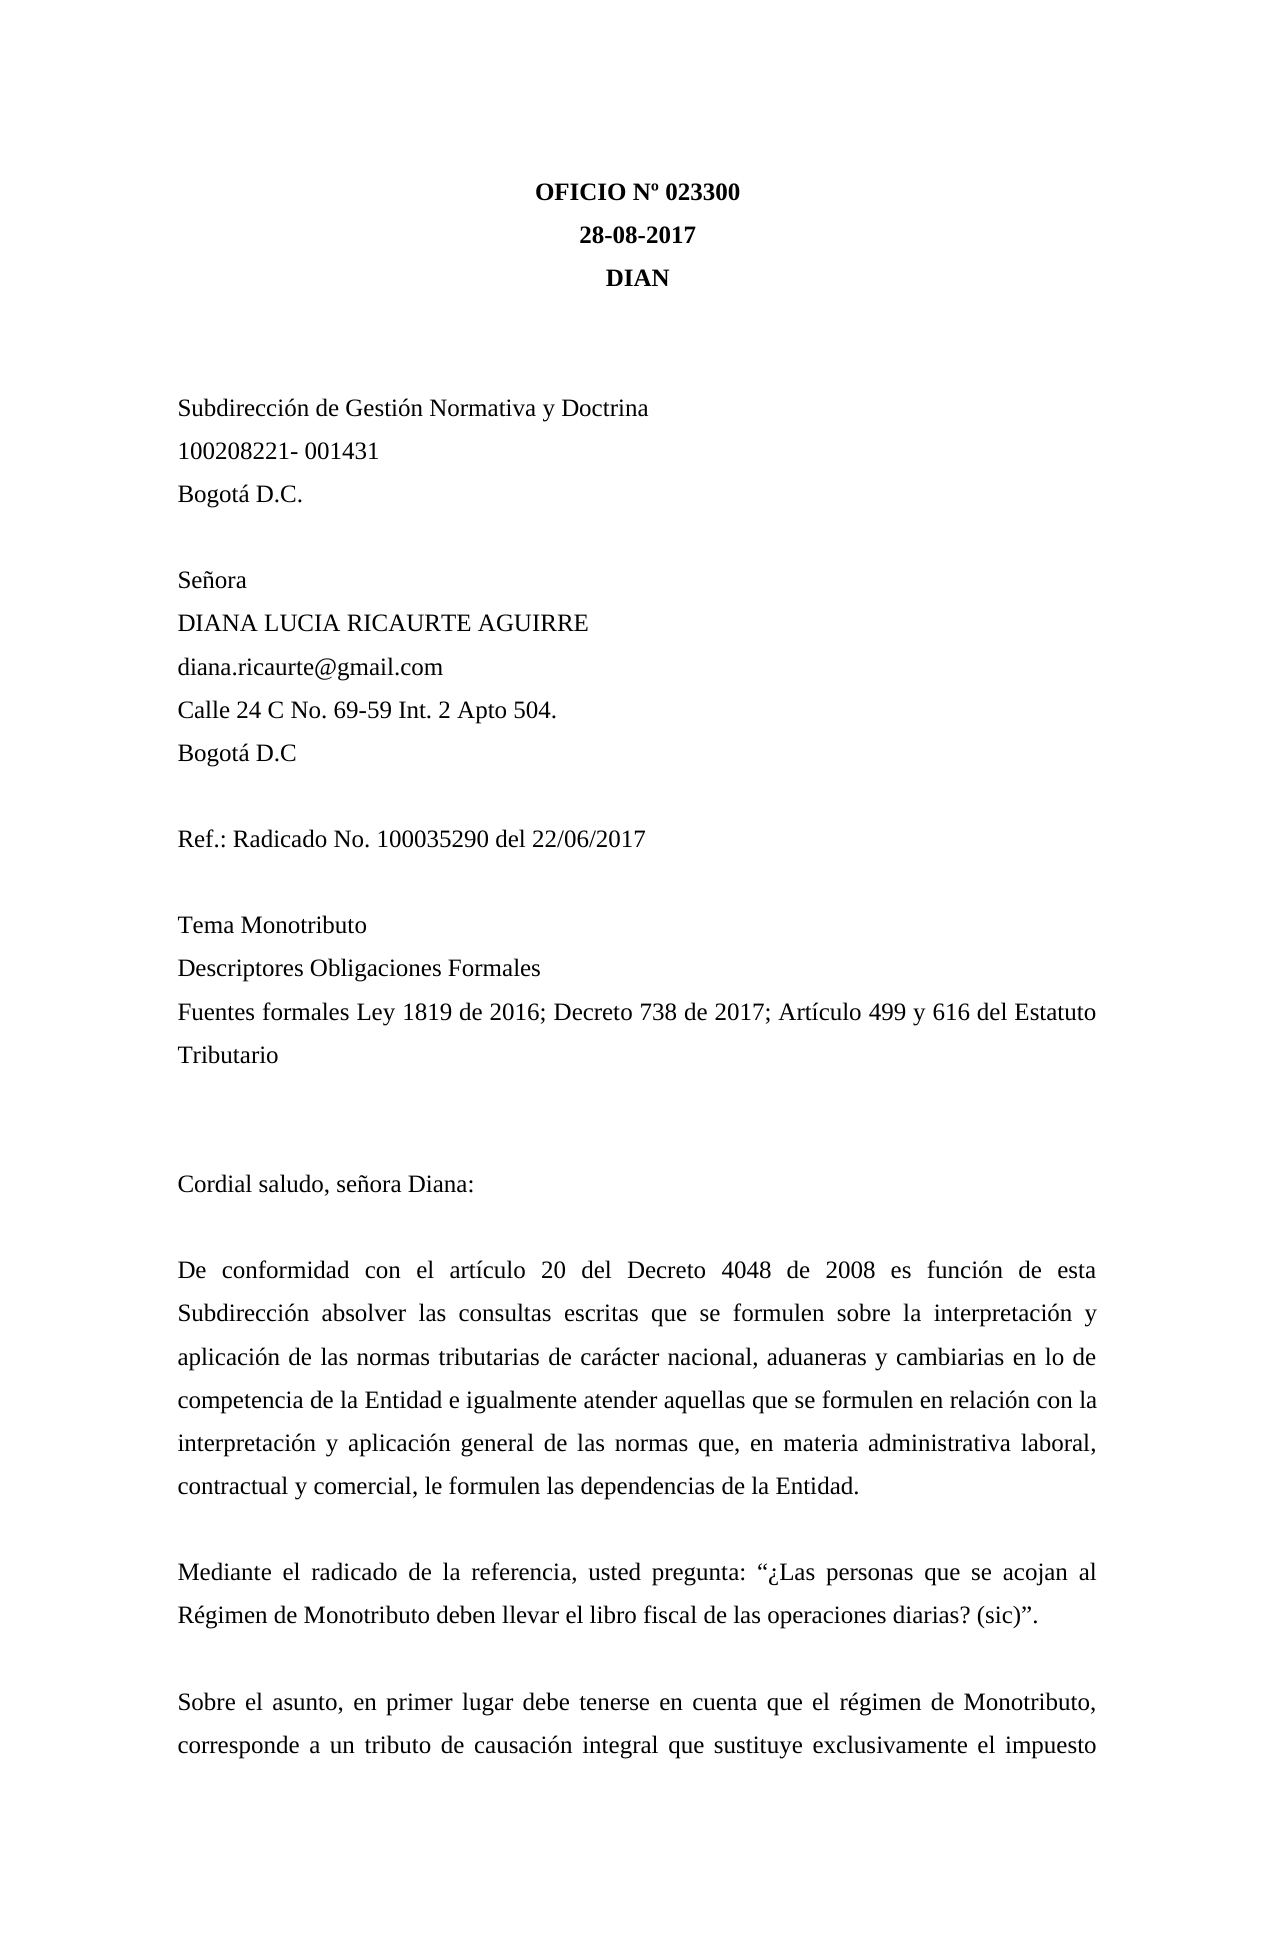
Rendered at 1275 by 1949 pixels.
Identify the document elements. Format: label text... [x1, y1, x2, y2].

text Señora [177, 565, 1098, 594]
text DIANA LUCIA RICAURTE AGUIRRE [177, 608, 1098, 637]
text De conformidad con el artículo 20 del Decreto 4048 de 2008 es función de esta Subdirección absolver las consultas escritas que se formulen sobre la interpretación y aplicación de las normas tributarias de carácter nacional, aduaneras y cambiarias en lo de competencia de la Entidad e igualmente atender aquellas que se formulen en relación con la interpretación y aplicación general de las normas que, en materia administrativa laboral, contractual y comercial, le formulen las dependencias de la Entidad. [177, 1255, 1098, 1500]
text Ref.: Radicado No. 100035290 del 22/06/2017 [177, 824, 1098, 853]
text Bogotá D.C. [177, 479, 1098, 508]
text OFICIO Nº 023300 [177, 177, 1098, 206]
text Tema Monotributo [177, 910, 1098, 939]
text Calle 24 C No. 69-59 Int. 2 Apto 504. [177, 695, 1098, 723]
text Cordial saludo, señora Diana: [177, 1169, 1098, 1198]
text Descriptores Obligaciones Formales [177, 953, 1098, 982]
text 28-08-2017 [177, 220, 1098, 249]
text Subdirección de Gestión Normativa y Doctrina [177, 393, 1098, 422]
text Bogotá D.C [177, 738, 1098, 767]
text Mediante el radicado de la referencia, usted pregunta: “¿Las personas que se acojan al Régimen de Monotributo deben llevar el libro fiscal de las operaciones diarias? (sic)”. [177, 1557, 1098, 1629]
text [177, 1687, 1098, 1758]
text DIAN [177, 263, 1098, 292]
text diana.ricaurte@gmail.com [177, 652, 1098, 680]
text 100208221- 001431 [177, 436, 1098, 465]
text Fuentes formales Ley 1819 de 2016; Decreto 738 de 2017; Artículo 499 y 616 del Estatuto Tributario [177, 997, 1098, 1068]
